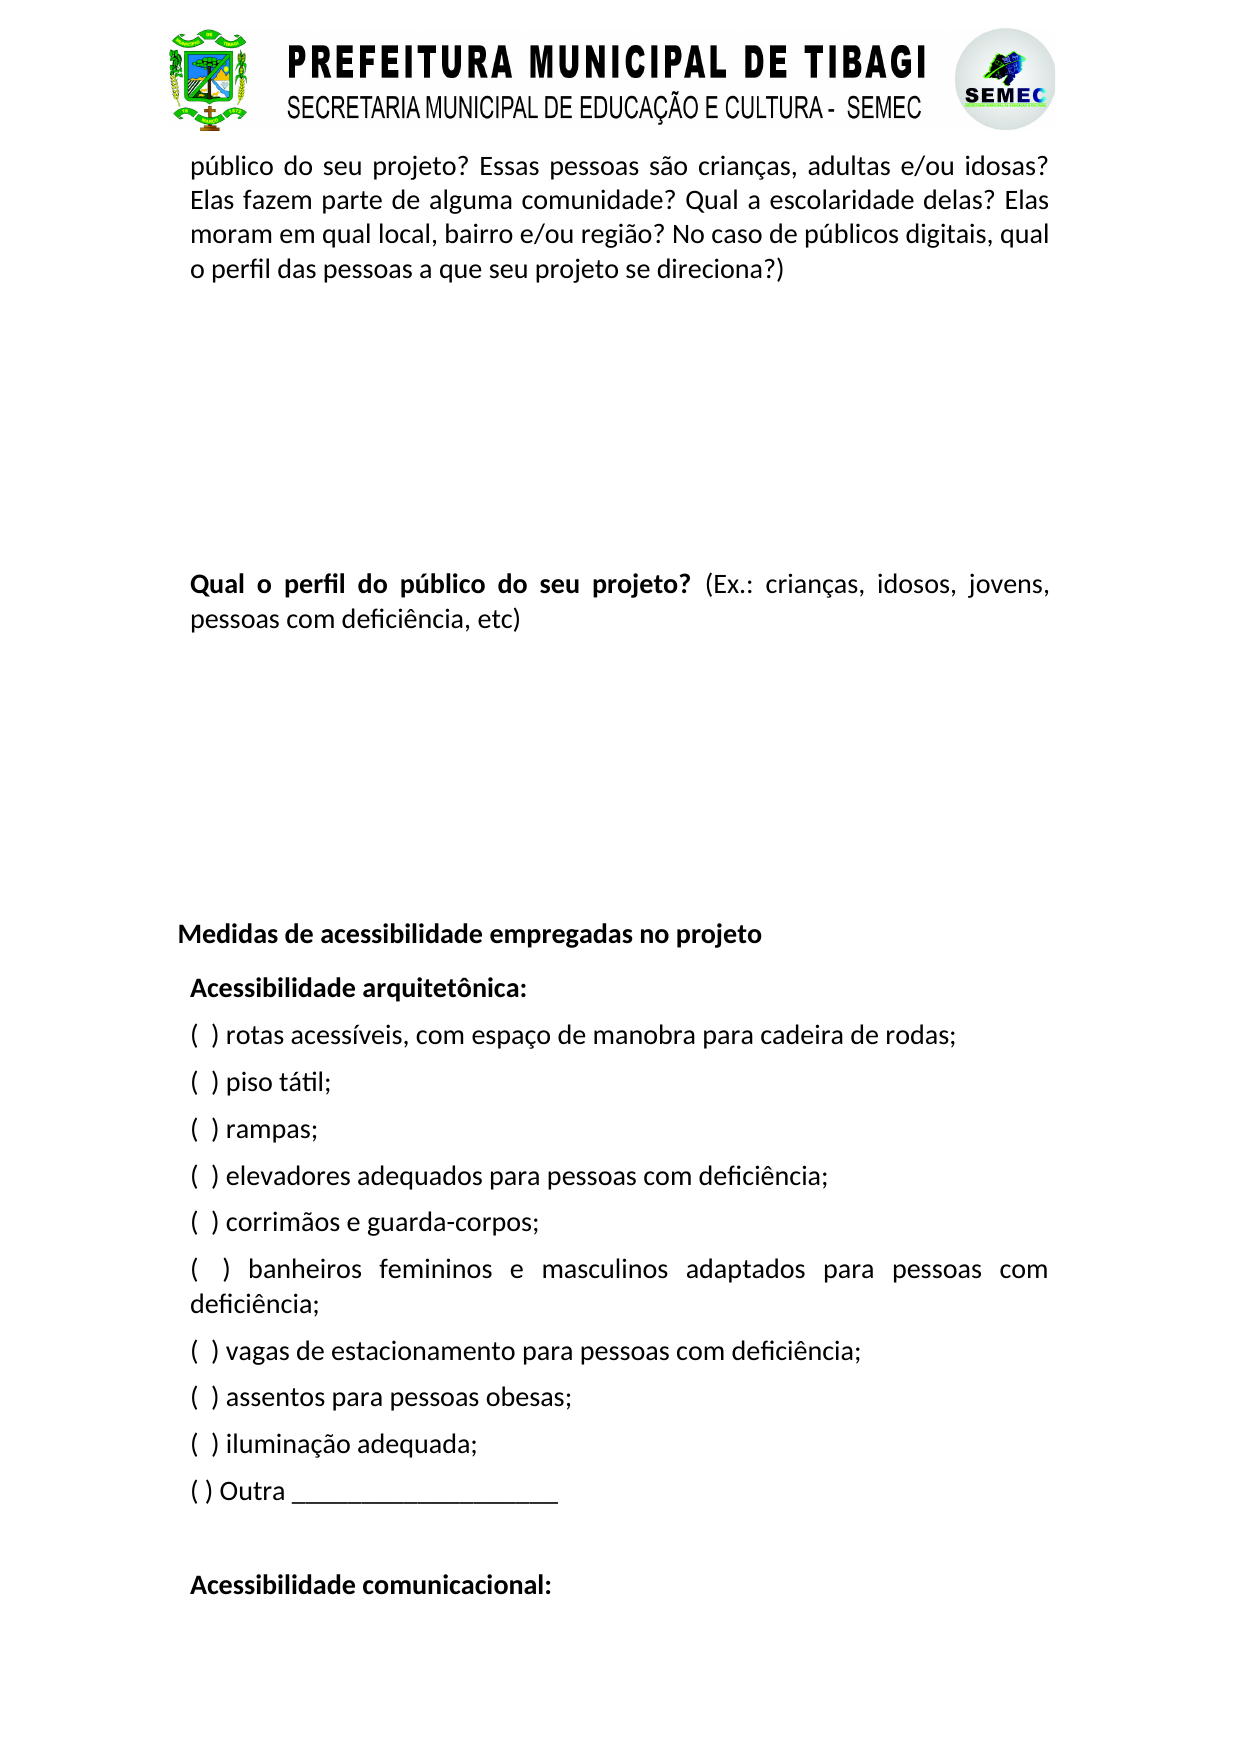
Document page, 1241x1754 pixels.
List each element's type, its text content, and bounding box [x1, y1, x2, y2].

text ( ) elevadores adequados para pessoas com deficiência; [190, 1158, 1051, 1192]
text ( ) Outra ___________________ [190, 1473, 1051, 1508]
text Acessibilidade arquitetônica: [190, 970, 1051, 1004]
text ( ) assentos para pessoas obesas; [190, 1379, 1051, 1414]
text Qual o perfil do público do seu projeto? (Ex.: crianças, idosos, jovens, pessoas com deficiência, etc) [190, 532, 1051, 635]
text Acessibilidade comunicacional: [190, 1567, 1051, 1601]
text ( ) iluminação adequada; [190, 1426, 1051, 1461]
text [190, 148, 1051, 285]
text ( ) rotas acessíveis, com espaço de manobra para cadeira de rodas; [190, 1017, 1051, 1051]
text ( ) vagas de estacionamento para pessoas com deficiência; [190, 1333, 1051, 1367]
text ( ) rampas; [190, 1111, 1051, 1145]
text ( ) piso tátil; [190, 1064, 1051, 1098]
picture [169, 28, 1056, 131]
text ( ) corrimãos e guarda-corpos; [190, 1204, 1051, 1239]
text ( ) banheiros femininos e masculinos adaptados para pessoas com deficiência; [190, 1251, 1051, 1320]
text Medidas de acessibilidade empregadas no projeto [177, 916, 1063, 951]
